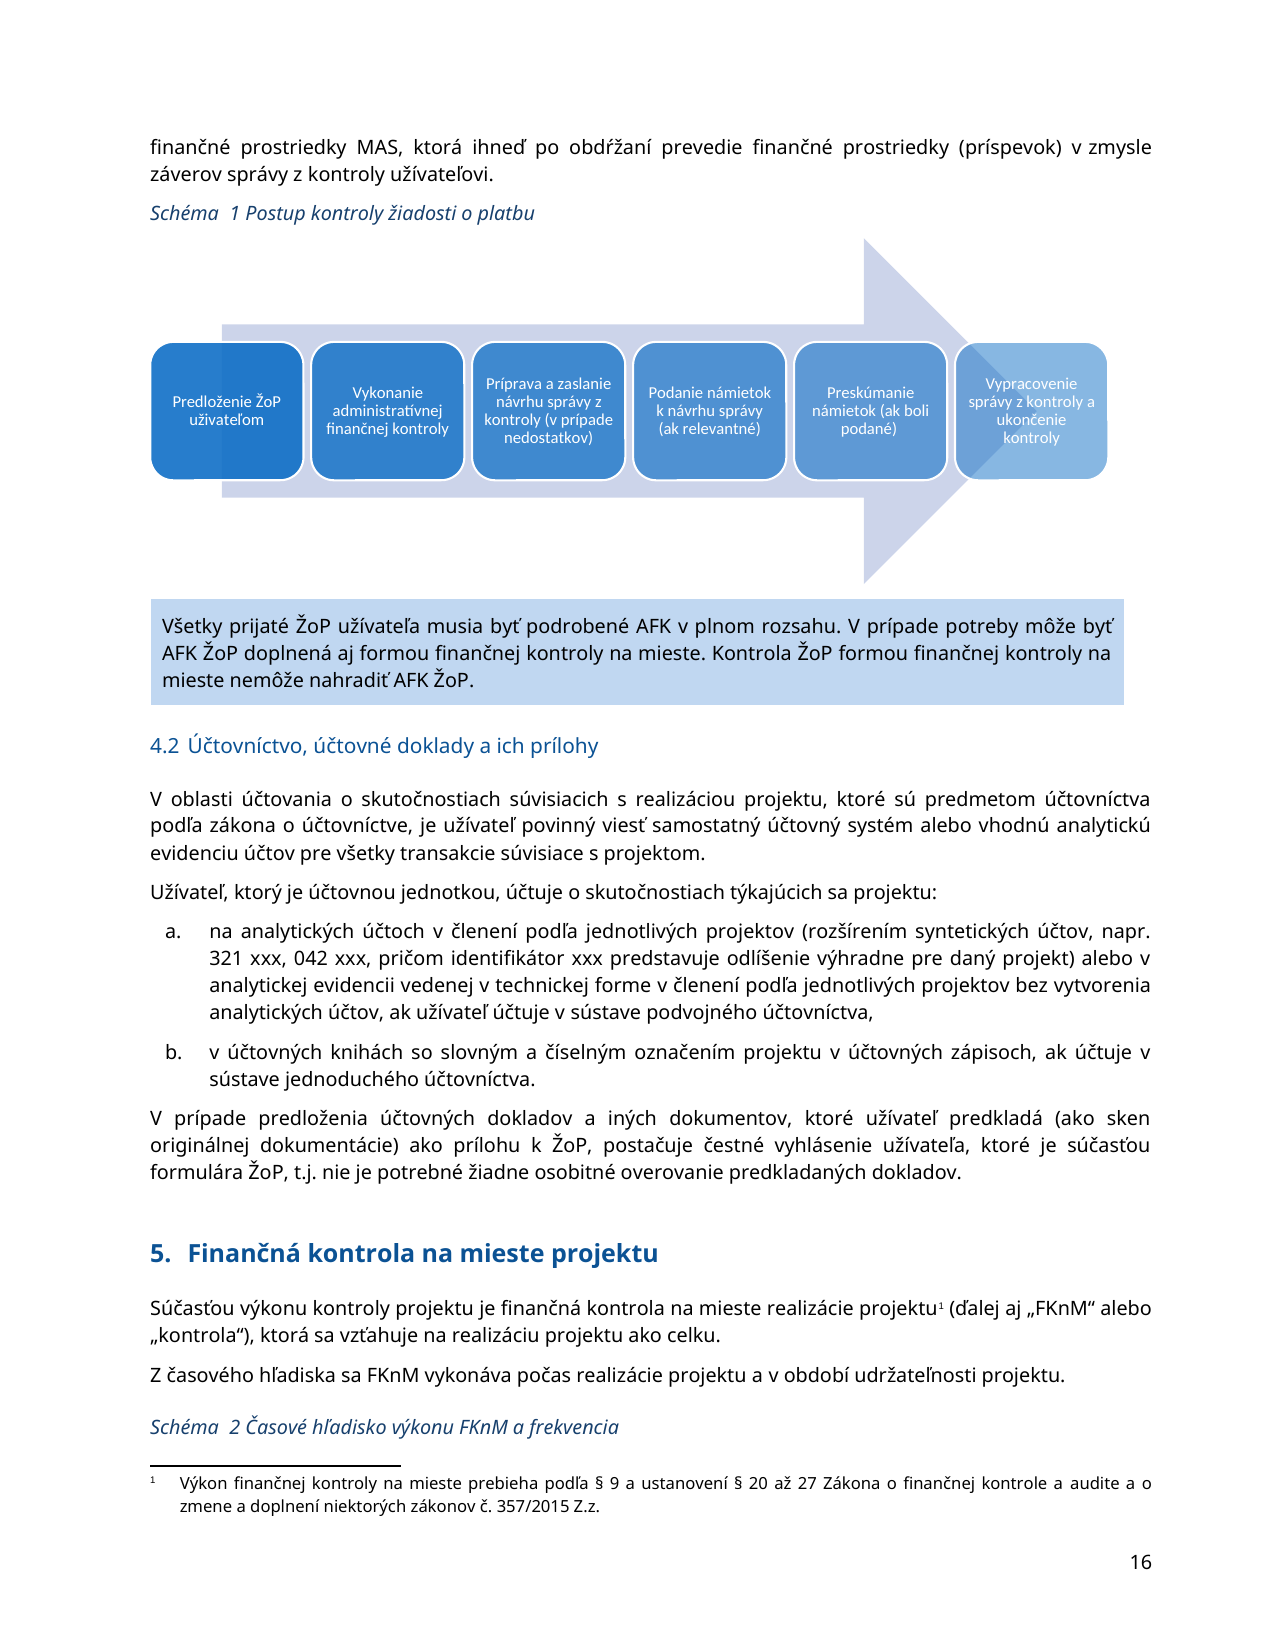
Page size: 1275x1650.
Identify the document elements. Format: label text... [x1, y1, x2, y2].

table_header Všetky prijaté ŽoP užívateľa musia byť podrobené AFK v plnom rozsahu. V prípade potreby môže byť AFK ŽoP doplnená aj formou finančnej kontroly na mieste. Kontrola ŽoP formou finančnej kontroly na mieste nemôže nahradiť AFK ŽoP. [151, 599, 1124, 705]
text Užívateľ, ktorý je účtovnou jednotkou, účtuje o skutočnostiach týkajúcich sa projektu: [150, 878, 1152, 905]
text V prípade predloženia účtovných dokladov a iných dokumentov, ktoré užívateľ predkladá (ako sken originálnej dokumentácie) ako prílohu k ŽoP, postačuje čestné vyhlásenie užívateľa, ktoré je súčasťou formulára ŽoP, t.j. nie je potrebné žiadne osobitné overovanie predkladaných dokladov. [150, 1104, 1152, 1186]
list v účtovných knihách so slovným a číselným označením projektu v účtovných zápisoch, ak účtuje v sústave jednoduchého účtovníctva. [165, 1038, 1152, 1092]
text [150, 133, 1152, 187]
text Schéma 2 Časové hľadisko výkonu FKnM a frekvencia [150, 1413, 1152, 1440]
list Z časového hľadiska sa FKnM vykonáva počas realizácie projektu a v období udržateľnosti projektu. [150, 1361, 1152, 1388]
list Súčasťou výkonu kontroly projektu je finančná kontrola na mieste realizácie projektu (ďalej aj „FKnM“ alebo „kontrola“), ktorá sa vzťahuje na realizáciu projektu ako celku. [150, 1294, 1152, 1348]
text V oblasti účtovania o skutočnostiach súvisiacich s realizáciou projektu, ktoré sú predmetom účtovníctva podľa zákona o účtovníctve, je užívateľ povinný viesť samostatný účtovný systém alebo vhodnú analytickú evidenciu účtov pre všetky transakcie súvisiace s projektom. [150, 785, 1152, 866]
text Schéma 1 Postup kontroly žiadosti o platbu [150, 199, 1152, 226]
subtitle Účtovníctvo, účtovné doklady a ich prílohy [150, 731, 1152, 760]
subtitle Finančná kontrola na mieste projektu [150, 1236, 1152, 1269]
list na analytických účtoch v členení podľa jednotlivých projektov (rozšírením syntetických účtov, napr. 321 xxx, 042 xxx, pričom identifikátor xxx predstavuje odlíšenie výhradne pre daný projekt) alebo v analytickej evidencii vedenej v technickej forme v členení podľa jednotlivých projektov bez vytvorenia analytických účtov, ak užívateľ účtuje v sústave podvojného účtovníctva, [165, 918, 1152, 1026]
